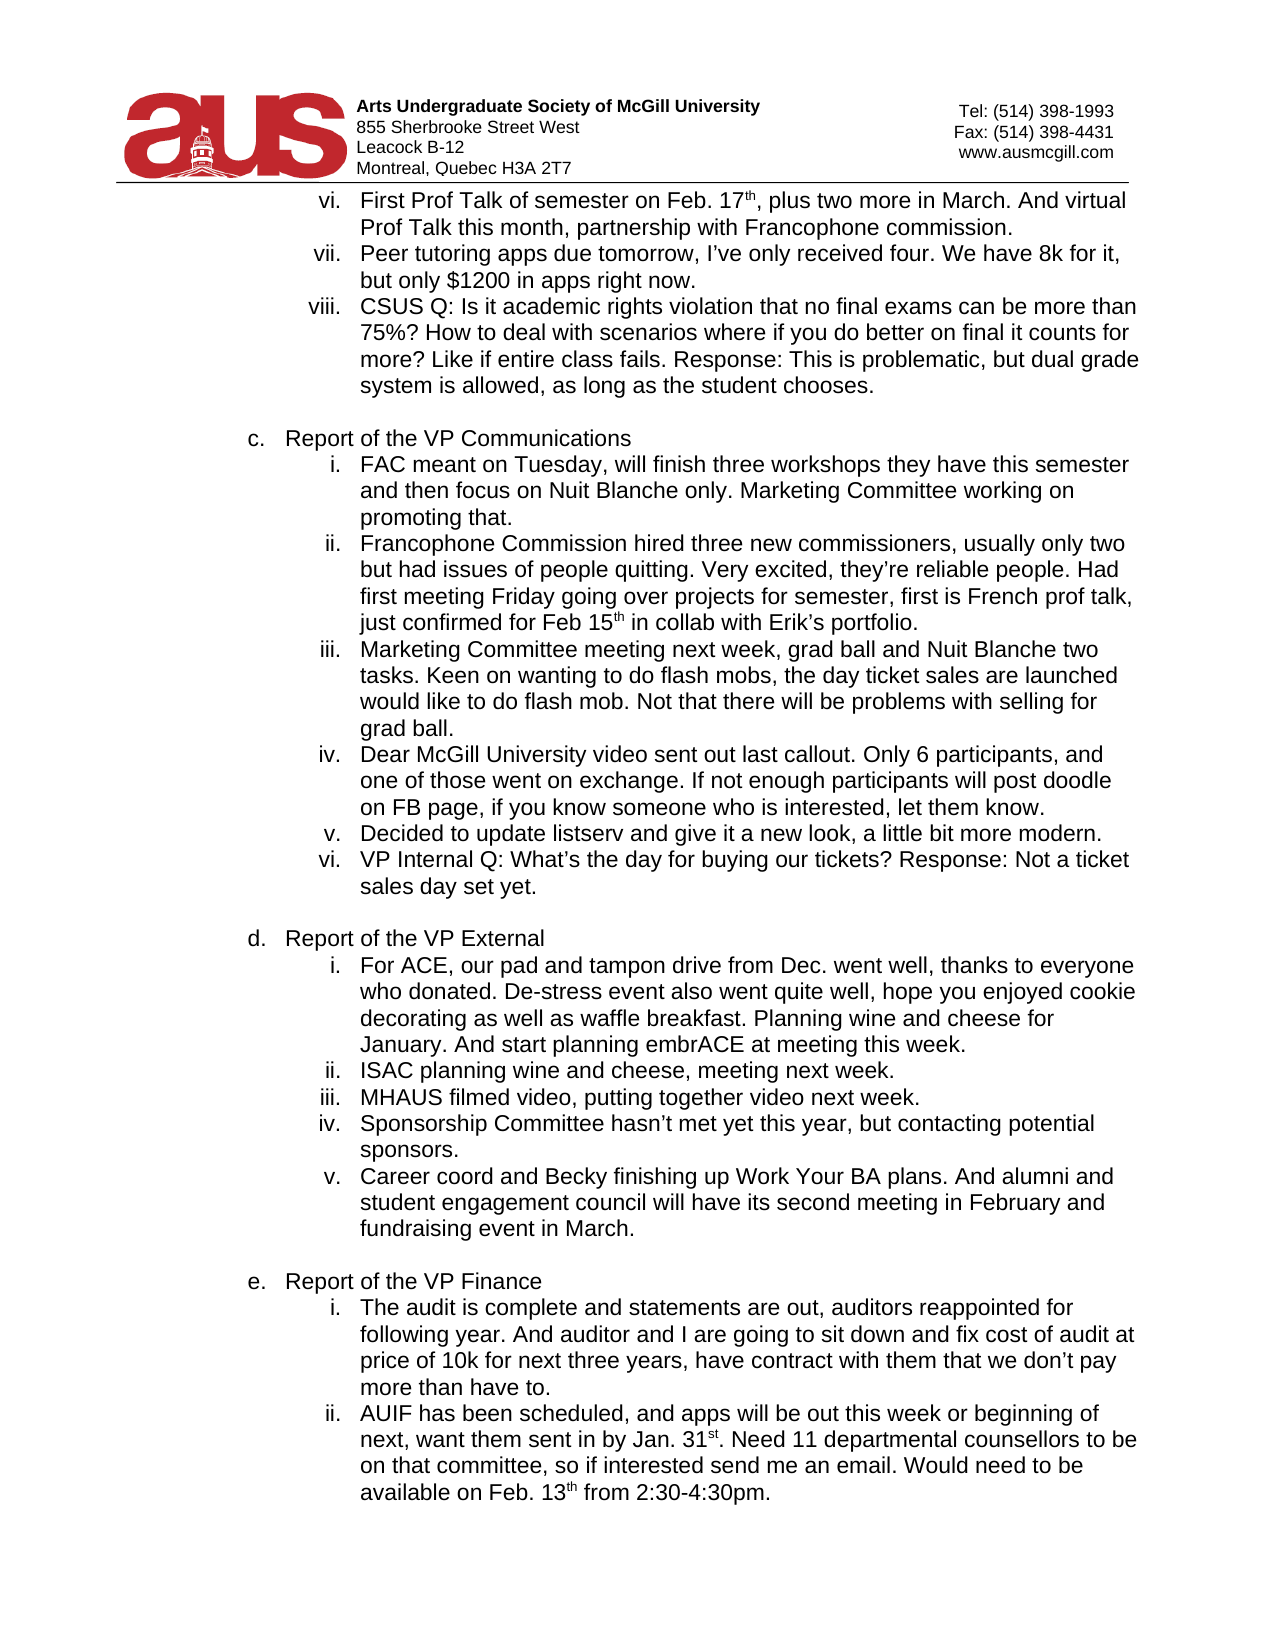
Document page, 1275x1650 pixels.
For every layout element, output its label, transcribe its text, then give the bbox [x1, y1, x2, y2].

list Report of the VP Communications [247, 425, 1140, 451]
list Decided to update listserv and give it a new look, a little bit more modern. [341, 820, 1140, 846]
list Peer tutoring apps due tomorrow, I’ve only received four. We have 8k for it, but only $1200 in apps right now. [341, 240, 1140, 293]
list AUIF has been scheduled, and apps will be out this week or beginning of next, want them sent in by Jan. 31st. Need 11 departmental counsellors to be on that committee, so if interested send me an email. Would need to be available on Feb. 13th from 2:30-4:30pm. [341, 1400, 1140, 1505]
list For ACE, our pad and tampon drive from Dec. went well, thanks to everyone who donated. De-stress event also went quite well, hope you enjoyed cookie decorating as well as waffle breakfast. Planning wine and cheese for January. And start planning embrACE at meeting this week. [341, 952, 1140, 1057]
list Report of the VP External [247, 925, 1140, 952]
list Report of the VP Finance [247, 1268, 1140, 1294]
list Marketing Committee meeting next week, grad ball and Nuit Blanche two tasks. Keen on wanting to do flash mobs, the day ticket sales are launched would like to do flash mob. Not that there will be problems with selling for grad ball. [341, 636, 1140, 741]
list CSUS Q: Is it academic rights violation that no final exams can be more than 75%? How to deal with scenarios where if you do better on final it counts for more? Like if entire class fails. Response: This is problematic, but dual grade system is allowed, as long as the student chooses. [341, 293, 1140, 398]
list FAC meant on Tuesday, will finish three workshops they have this semester and then focus on Nuit Blanche only. Marketing Committee working on promoting that. [341, 451, 1140, 530]
picture [116, 88, 360, 182]
list The audit is complete and statements are out, auditors reappointed for following year. And auditor and I are going to sit down and fix cost of audit at price of 10k for next three years, have contract with them that we don’t pay more than have to. [341, 1294, 1140, 1400]
list MHAUS filmed video, putting together video next week. [341, 1083, 1140, 1110]
list First Prof Talk of semester on Feb. 17th, plus two more in March. And virtual Prof Talk this month, partnership with Francophone commission. [341, 187, 1140, 240]
list ISAC planning wine and cheese, meeting next week. [341, 1057, 1140, 1083]
list Francophone Commission hired three new commissioners, usually only two but had issues of people quitting. Very excited, they’re reliable people. Had first meeting Friday going over projects for semester, first is French prof talk, just confirmed for Feb 15th in collab with Erik’s portfolio. [341, 530, 1140, 636]
list Dear McGill University video sent out last callout. Only 6 participants, and one of those went on exchange. If not enough participants will post doodle on FB page, if you know someone who is interested, let them know. [341, 741, 1140, 820]
list Career coord and Becky finishing up Work Your BA plans. And alumni and student engagement council will have its second meeting in February and fundraising event in March. [341, 1163, 1140, 1242]
list VP Internal Q: What’s the day for buying our tickets? Response: Not a ticket sales day set yet. [341, 846, 1140, 899]
list Sponsorship Committee hasn’t met yet this year, but contacting potential sponsors. [341, 1110, 1140, 1163]
